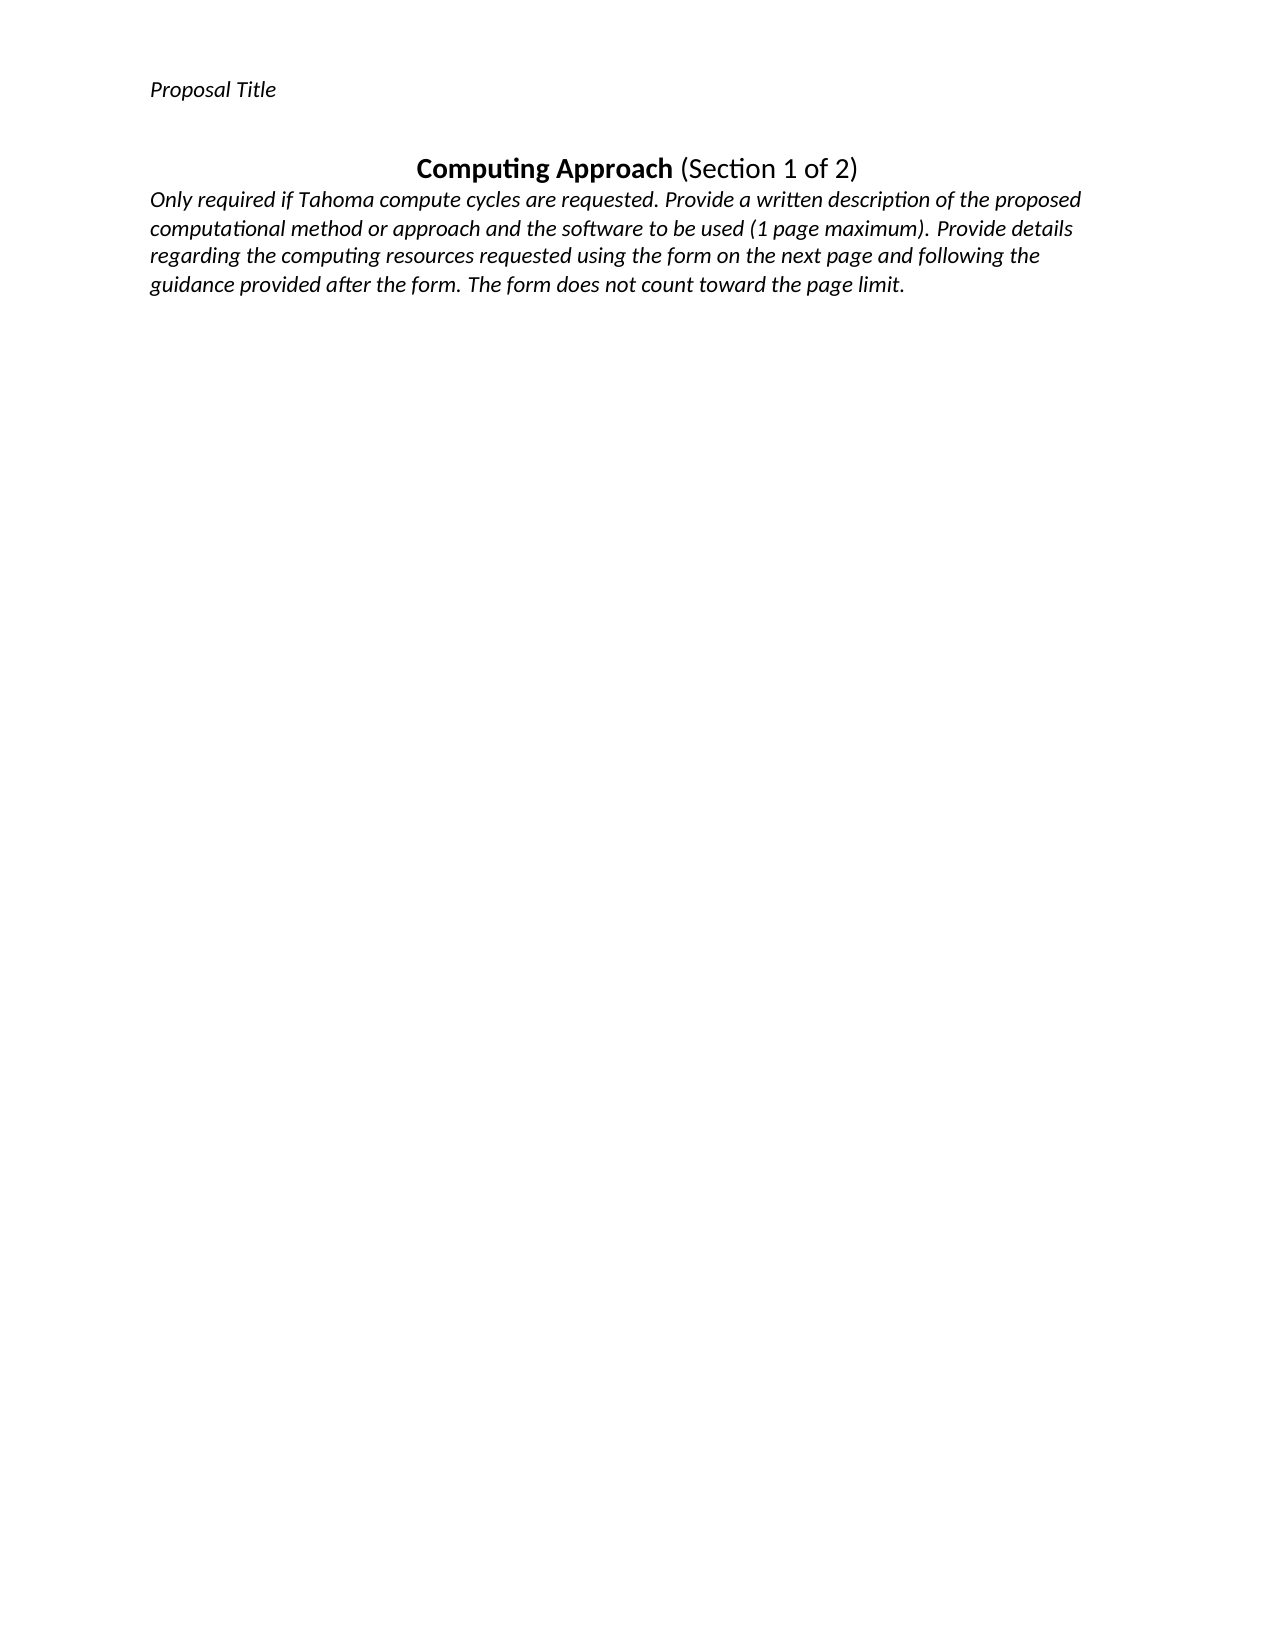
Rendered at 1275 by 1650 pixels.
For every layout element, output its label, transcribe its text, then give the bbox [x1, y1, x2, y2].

text Only required if Tahoma compute cycles are requested. Provide a written description of the proposed computational method or approach and the software to be used (1 page maximum). Provide details regarding the computing resources requested using the form on the next page and following the guidance provided after the form. The form does not count toward the page limit. [150, 186, 1125, 298]
text Computing Approach (Section 1 of 2) [150, 150, 1125, 186]
